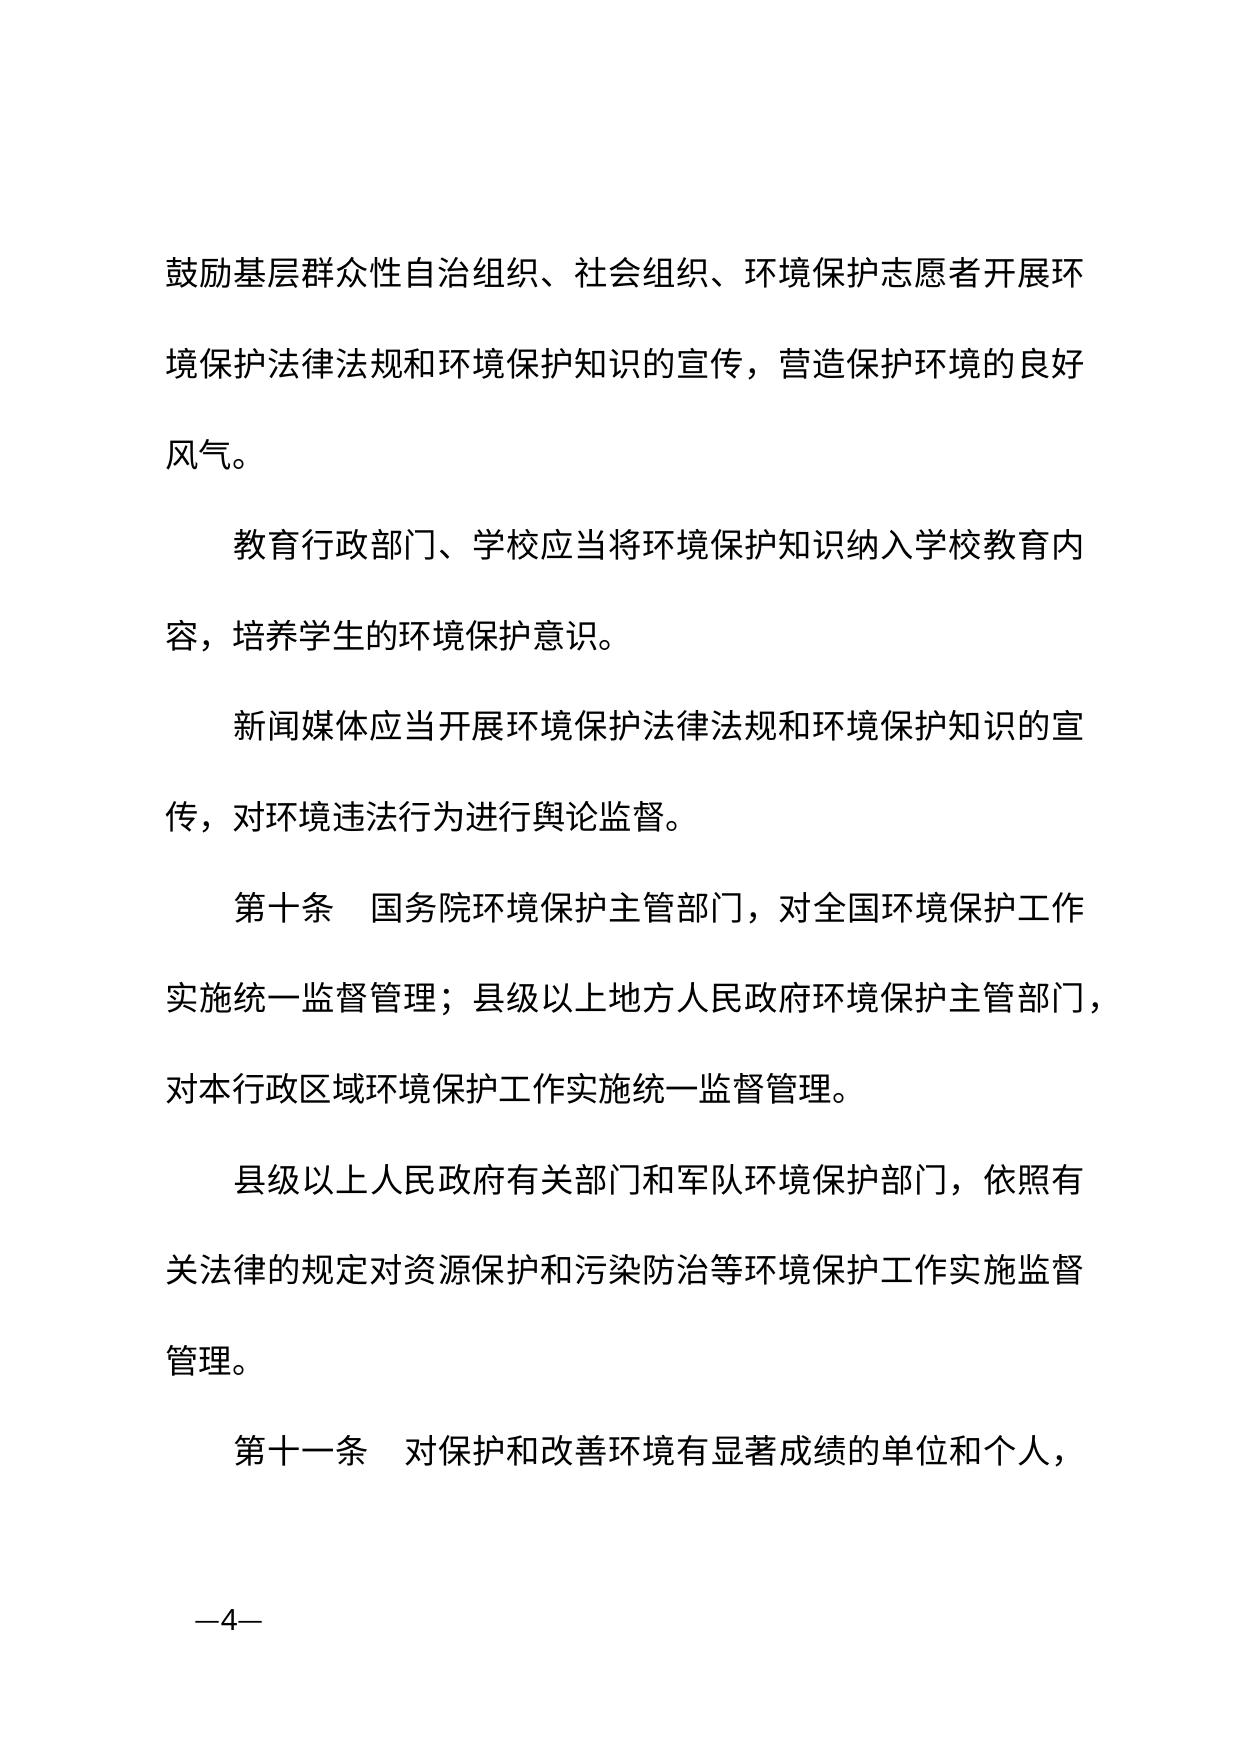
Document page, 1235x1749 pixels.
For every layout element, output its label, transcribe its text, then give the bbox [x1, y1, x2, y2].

text 新闻媒体应当开展环境保护法律法规和环境保护知识的宣传，对环境违法行为进行舆论监督。 [165, 679, 1087, 860]
text 教育行政部门、学校应当将环境保护知识纳入学校教育内容，培养学生的环境保护意识。 [165, 498, 1087, 679]
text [165, 1404, 1087, 1495]
text 第十条 国务院环境保护主管部门，对全国环境保护工作实施统一监督管理；县级以上地方人民政府环境保护主管部门，对本行政区域环境保护工作实施统一监督管理。 [165, 860, 1087, 1132]
text 县级以上人民政府有关部门和军队环境保护部门，依照有关法律的规定对资源保护和污染防治等环境保护工作实施监督管理。 [165, 1132, 1087, 1404]
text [165, 226, 1087, 498]
